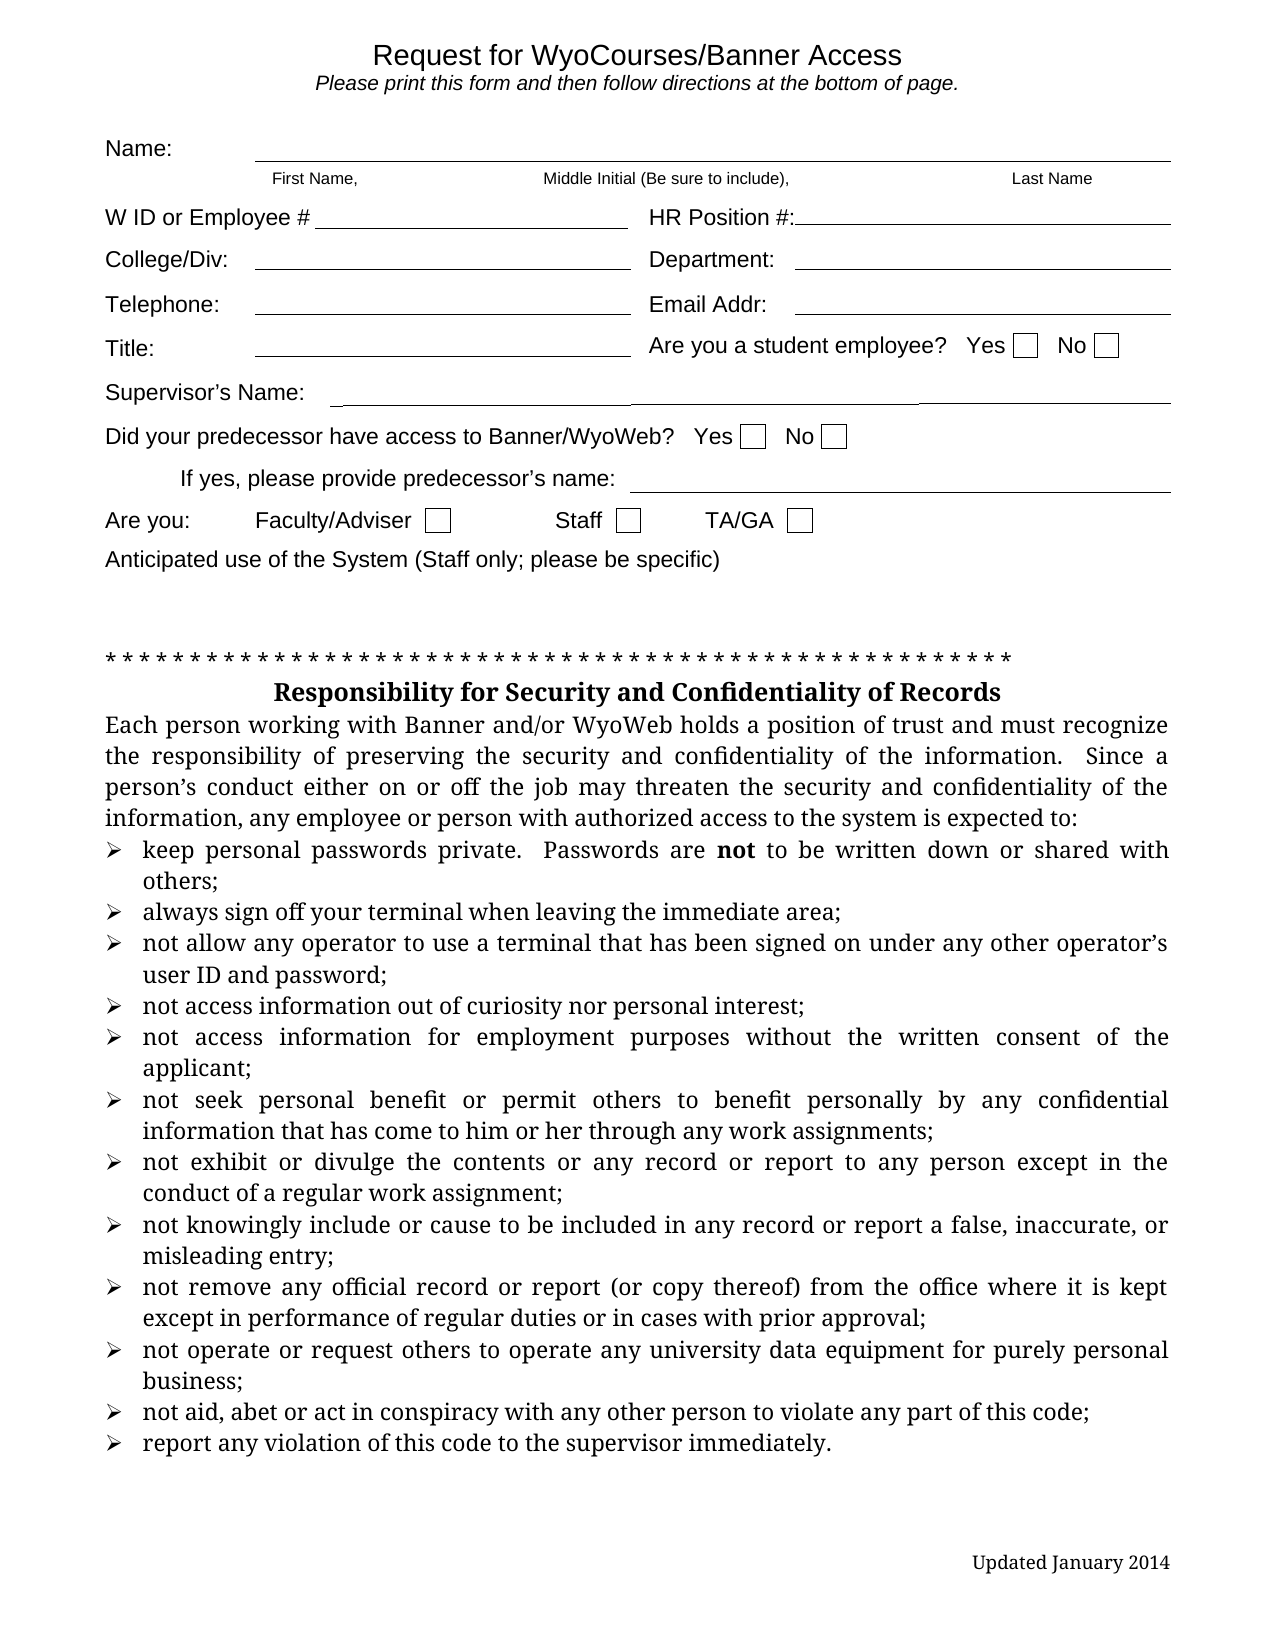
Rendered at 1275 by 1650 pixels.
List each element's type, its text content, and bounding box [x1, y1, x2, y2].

table_cell HR Position #: [638, 188, 1183, 235]
table_cell Supervisor’s Name: [94, 363, 1183, 410]
table_cell Email Addr: [638, 280, 1183, 319]
table_cell Title: [94, 320, 637, 363]
text Are you: Faculty/Adviser Staff TA/GA [105, 507, 1170, 533]
table_cell Did your predecessor have access to Banner/WyoWeb? Yes No If yes, please provide predecessor’s name: [94, 410, 1183, 494]
list not operate or request others to operate any university data equipment for purely personal business; [105, 1334, 1170, 1396]
list not knowingly include or cause to be included in any record or report a false, inaccurate, or misleading entry; [105, 1209, 1170, 1271]
list not access information out of curiosity nor personal interest; [105, 990, 1170, 1021]
list not seek personal benefit or permit others to benefit personally by any confidential information that has come to him or her through any work assignments; [105, 1084, 1170, 1146]
list not remove any official record or report (or copy thereof) from the office where it is kept except in performance of regular duties or in cases with prior approval; [105, 1271, 1170, 1334]
text Each person working with Banner and/or WyoWeb holds a position of trust and must recognize the responsibility of preserving the security and confidentiality of the information. Since a person’s conduct either on or off the job may threaten the security and confidentiality of the information, any employee or person with authorized access to the system is expected to: [105, 709, 1170, 834]
list report any violation of this code to the supervisor immediately. [105, 1427, 1170, 1459]
title Request for WyoCourses/Banner Access [105, 37, 1170, 71]
table_cell Are you a student employee? Yes No [638, 320, 1183, 363]
table_cell Telephone: [94, 280, 637, 319]
list keep personal passwords private. Passwords are not to be written down or shared with others; [105, 834, 1170, 896]
list always sign off your terminal when leaving the immediate area; [105, 896, 1170, 927]
text Anticipated use of the System (Staff only; please be specific) [105, 546, 1170, 572]
list not access information for employment purposes without the written consent of the applicant; [105, 1021, 1170, 1084]
text Responsibility for Security and Confidentiality of Records [105, 674, 1170, 709]
text Please print this form and then follow directions at the bottom of page. [105, 71, 1170, 95]
table_header Name: First Name, Middle Initial (Be sure to include), Last Name [94, 119, 1183, 188]
text * * * * * * * * * * * * * * * * * * * * * * * * * * * * * * * * * * * * * * * * * * * * * * * * * * * * * * [105, 646, 1170, 674]
list not aid, abet or act in conspiracy with any other person to violate any part of this code; [105, 1396, 1170, 1427]
table_cell Department: [638, 235, 1183, 280]
table_cell or Employee # [94, 188, 637, 235]
list not allow any operator to use a terminal that has been signed on under any other operator’s user ID and password; [105, 927, 1170, 990]
table_cell College/Div: [94, 235, 637, 280]
list not exhibit or divulge the contents or any record or report to any person except in the conduct of a regular work assignment; [105, 1146, 1170, 1209]
